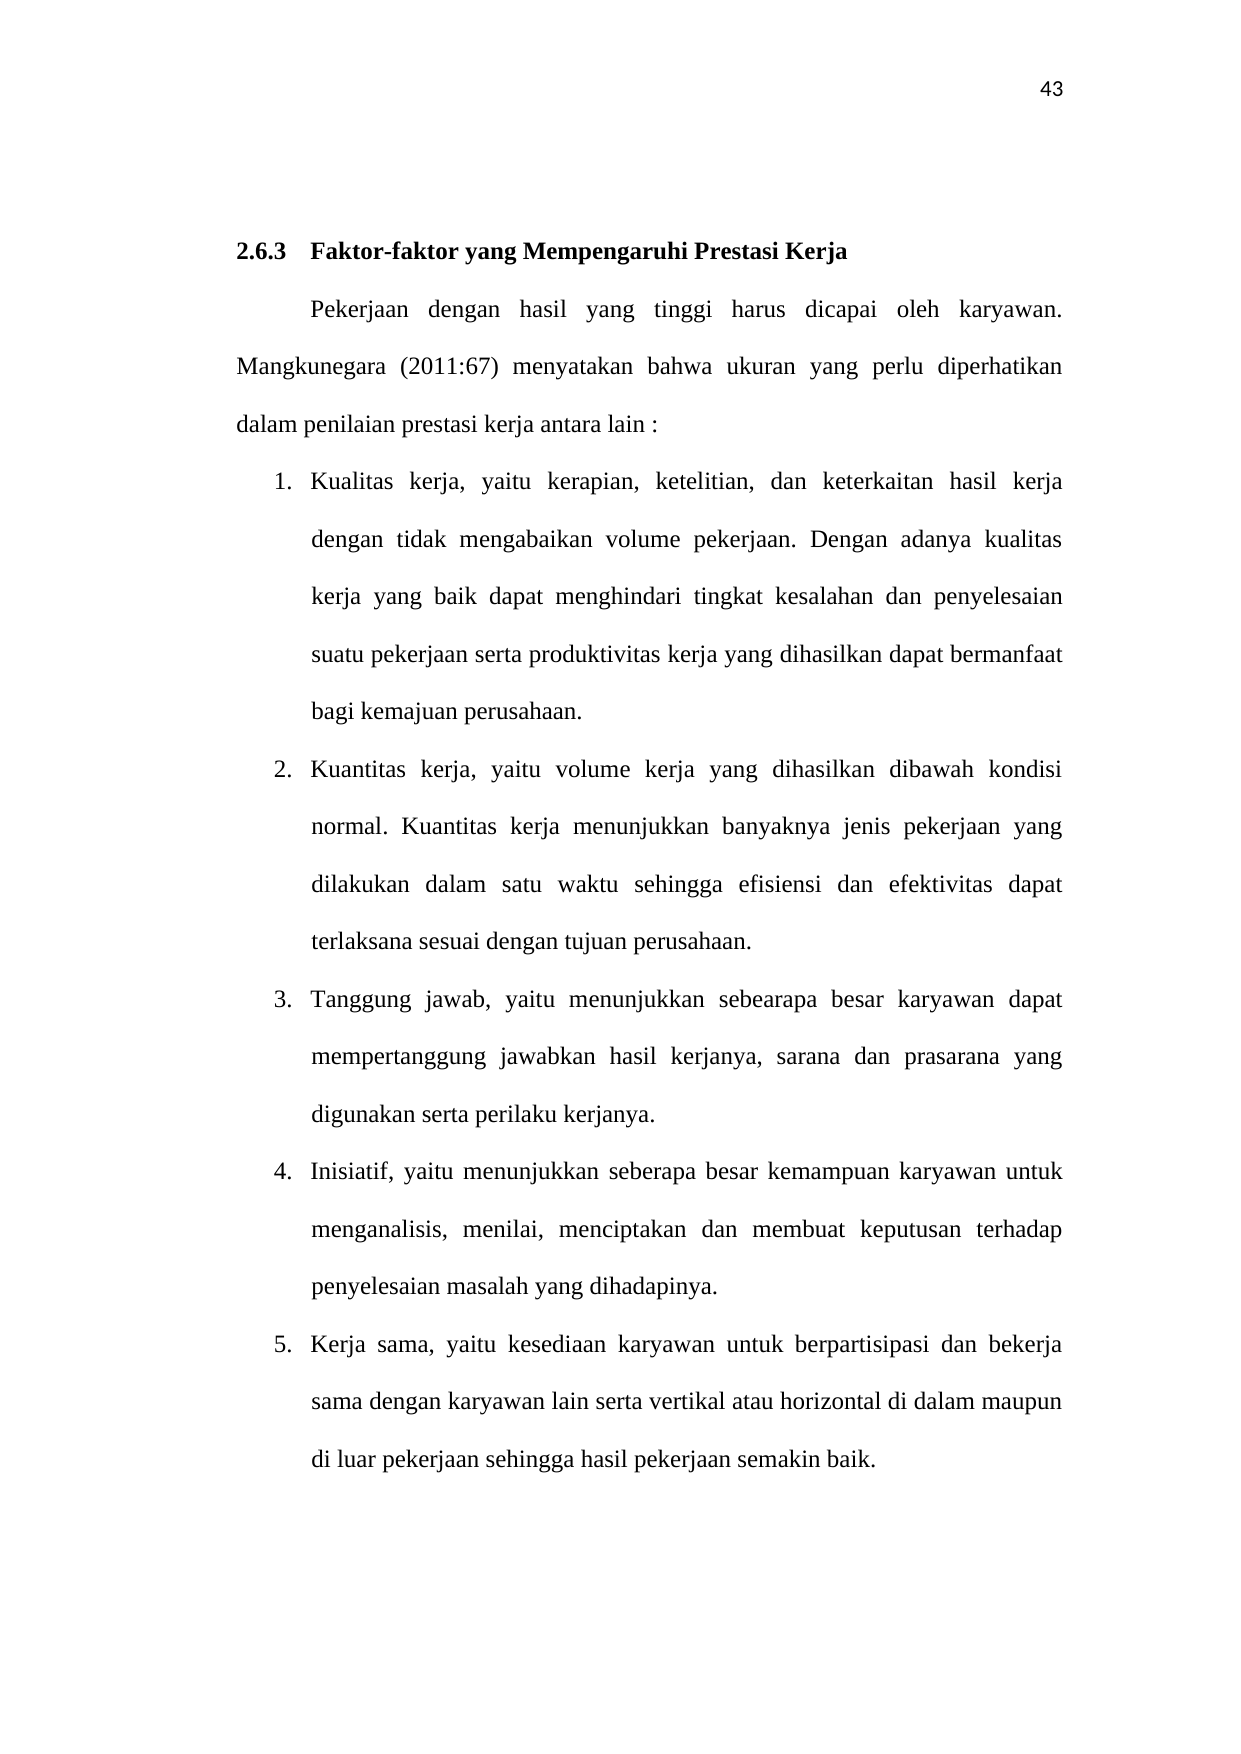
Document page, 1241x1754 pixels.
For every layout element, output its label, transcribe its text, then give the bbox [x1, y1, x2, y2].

list 2.6.3 Faktor-faktor yang Mempengaruhi Prestasi Kerja [236, 236, 1063, 265]
list Kualitas kerja, yaitu kerapian, ketelitian, dan keterkaitan hasil kerja dengan tidak mengabaikan volume pekerjaan. Dengan adanya kualitas kerja yang baik dapat menghindari tingkat kesalahan dan penyelesaian suatu pekerjaan serta produktivitas kerja yang dihasilkan dapat bermanfaat bagi kemajuan perusahaan. [274, 466, 1063, 725]
list Kuantitas kerja, yaitu volume kerja yang dihasilkan dibawah kondisi normal. Kuantitas kerja menunjukkan banyaknya jenis pekerjaan yang dilakukan dalam satu waktu sehingga efisiensi dan efektivitas dapat terlaksana sesuai dengan tujuan perusahaan. [274, 754, 1063, 955]
list Pekerjaan dengan hasil yang tinggi harus dicapai oleh karyawan. Mangkunegara (2011:67) menyatakan bahwa ukuran yang perlu diperhatikan dalam penilaian prestasi kerja antara lain : [236, 294, 1063, 437]
list Tanggung jawab, yaitu menunjukkan sebearapa besar karyawan dapat mempertanggung jawabkan hasil kerjanya, sarana dan prasarana yang digunakan serta perilaku kerjanya. [274, 984, 1063, 1127]
list Inisiatif, yaitu menunjukkan seberapa besar kemampuan karyawan untuk menganalisis, menilai, menciptakan dan membuat keputusan terhadap penyelesaian masalah yang dihadapinya. [274, 1156, 1063, 1300]
list Kerja sama, yaitu kesediaan karyawan untuk berpartisipasi dan bekerja sama dengan karyawan lain serta vertikal atau horizontal di dalam maupun di luar pekerjaan sehingga hasil pekerjaan semakin baik. [274, 1329, 1063, 1472]
